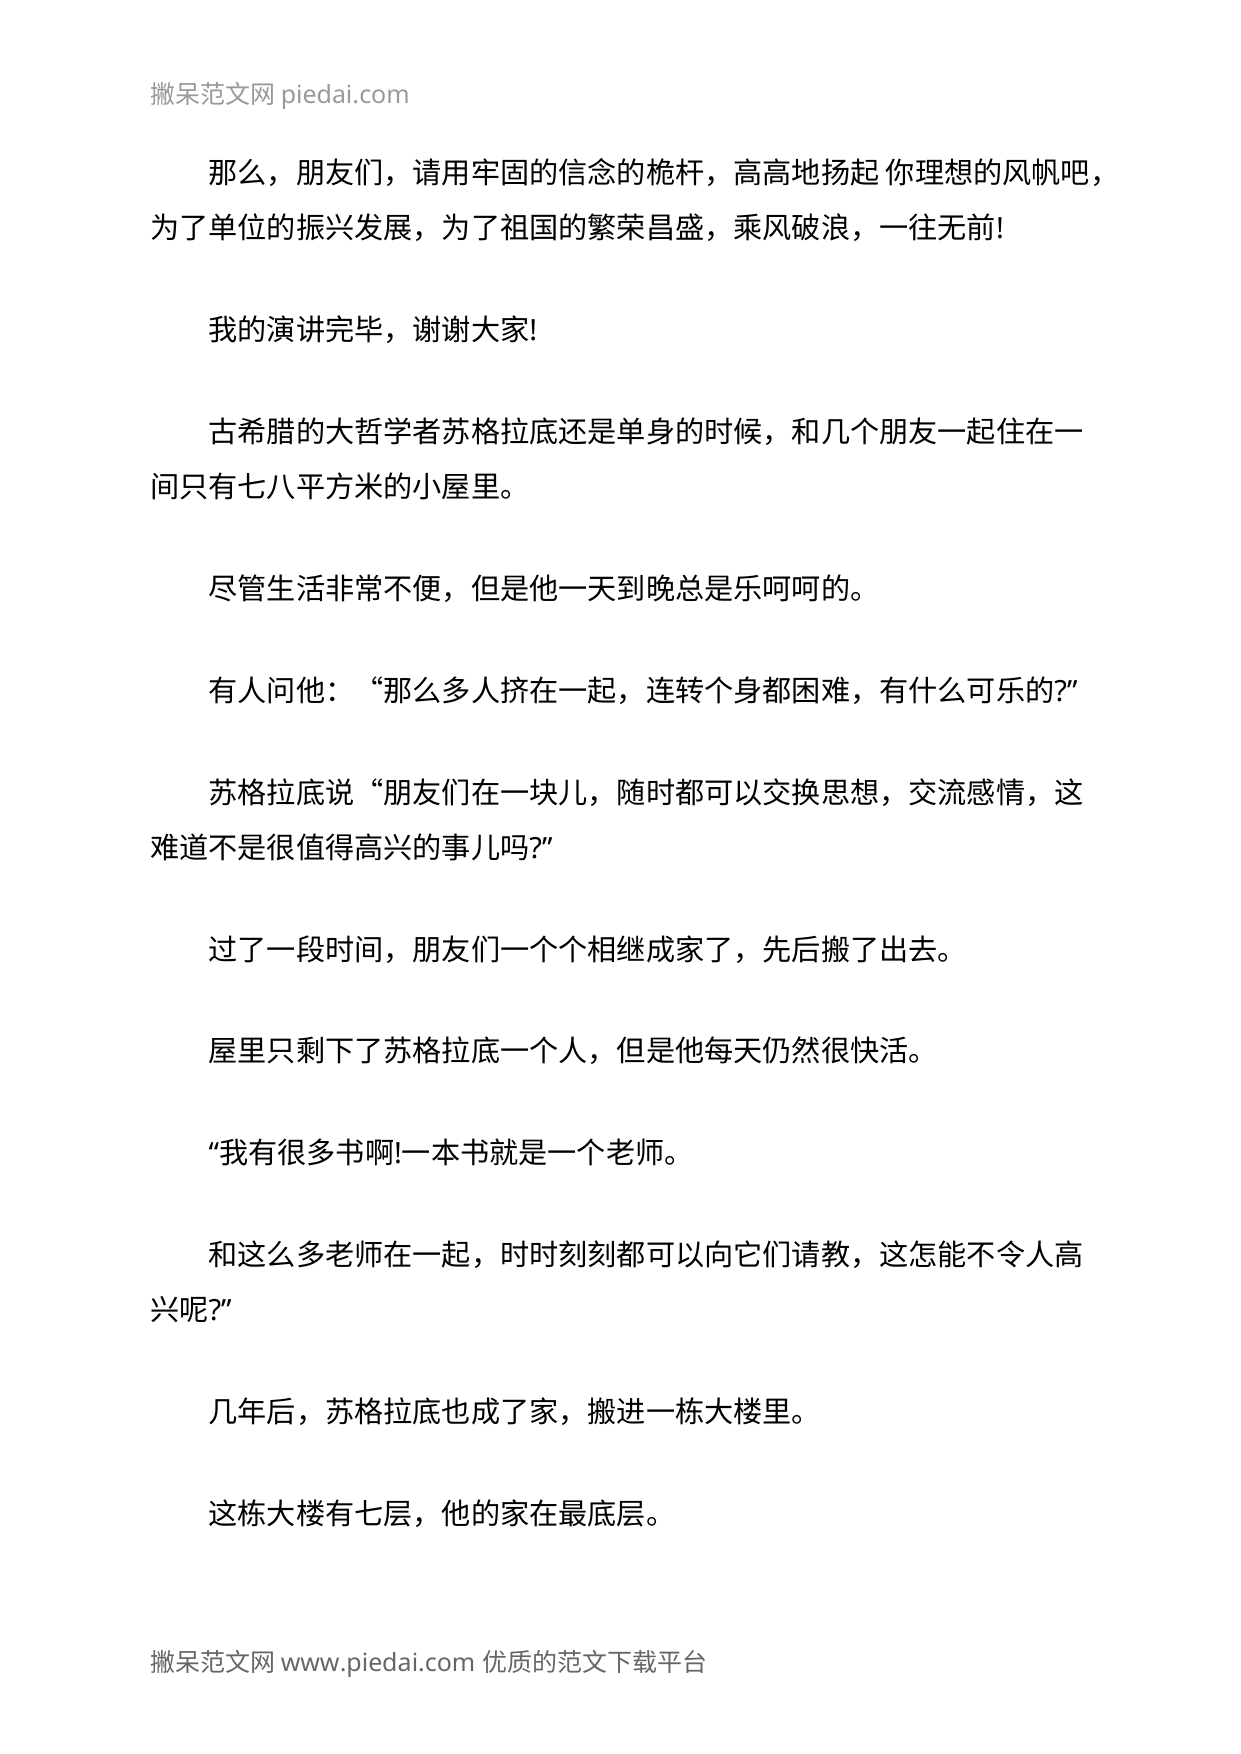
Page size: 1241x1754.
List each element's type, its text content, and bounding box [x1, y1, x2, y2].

text 我的演讲完毕，谢谢大家! [150, 307, 1090, 349]
text 古希腊的大哲学者苏格拉底还是单身的时候，和几个朋友一起住在一间只有七八平方米的小屋里。 [150, 409, 1090, 506]
text “我有很多书啊!一本书就是一个老师。 [150, 1130, 1090, 1172]
text 这栋大楼有七层，他的家在最底层。 [150, 1490, 1090, 1533]
text 屋里只剩下了苏格拉底一个人，但是他每天仍然很快活。 [150, 1028, 1090, 1070]
text 过了一段时间，朋友们一个个相继成家了，先后搬了出去。 [150, 926, 1090, 968]
text 苏格拉底说“朋友们在一块儿，随时都可以交换思想，交流感情，这难道不是很值得高兴的事儿吗?” [150, 769, 1090, 867]
text 尽管生活非常不便，但是他一天到晚总是乐呵呵的。 [150, 566, 1090, 608]
text 几年后，苏格拉底也成了家，搬进一栋大楼里。 [150, 1388, 1090, 1431]
text 那么，朋友们，请用牢固的信念的桅杆，高高地扬起 你理想的风帆吧，为了单位的振兴发展，为了祖国的繁荣昌盛，乘风破浪，一往无前! [150, 150, 1090, 247]
text 和这么多老师在一起，时时刻刻都可以向它们请教，这怎能不令人高兴呢?” [150, 1232, 1090, 1329]
text 有人问他：“那么多人挤在一起，连转个身都困难，有什么可乐的?” [150, 667, 1090, 710]
